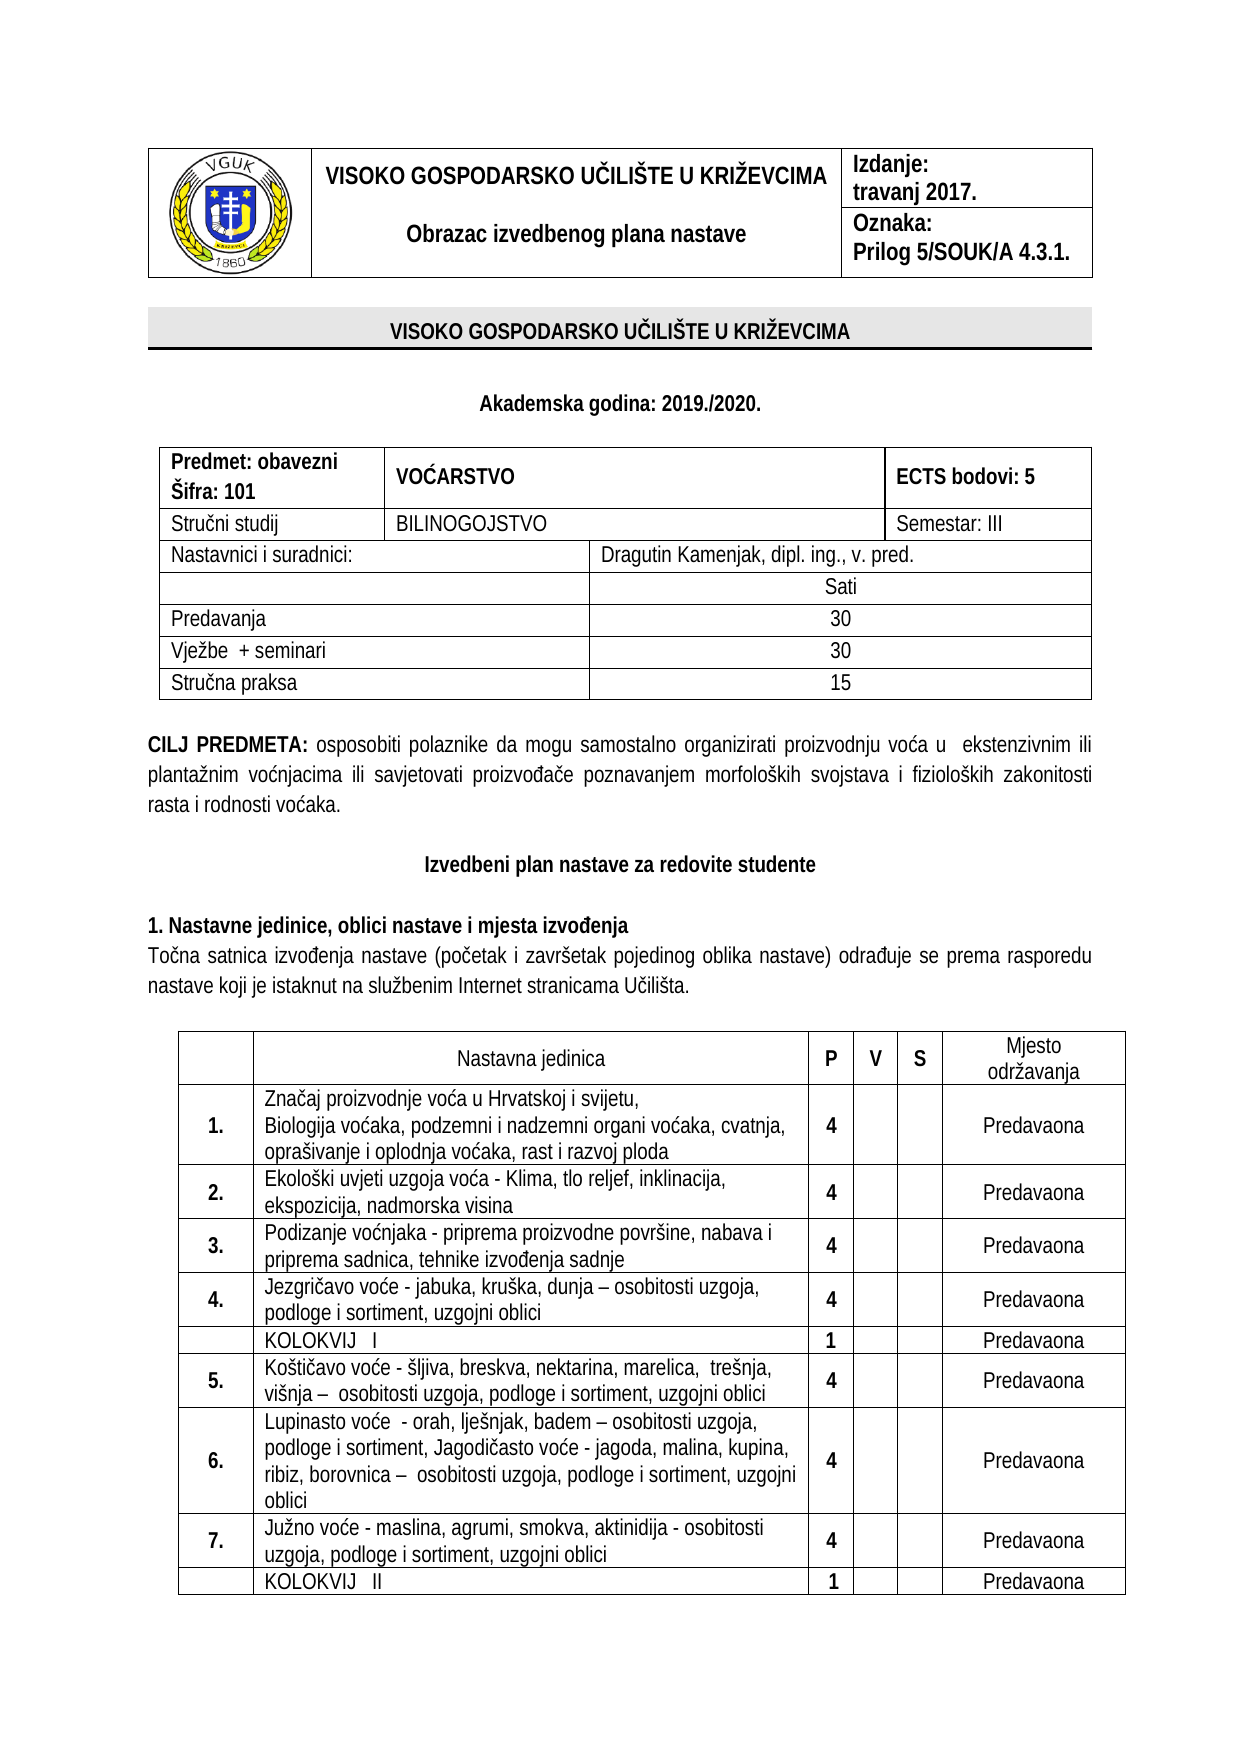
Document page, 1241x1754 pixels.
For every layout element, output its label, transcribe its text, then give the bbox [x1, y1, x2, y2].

table_cell [898, 1165, 942, 1218]
table_cell Predavaona [943, 1165, 1125, 1218]
table_header VISOKO GOSPODARSKO UČILIŠTE U KRIŽEVCIMA Obrazac izvedbenog plana nastave [312, 149, 841, 277]
table_cell Jezgričavo voće - jabuka, kruška, dunja – osobitosti uzgoja, podloge i sortiment, uzgojni oblici [254, 1273, 808, 1326]
table_cell Oznaka: Prilog 5/SOUK/A 4.3.1. [842, 208, 1092, 277]
table_cell [854, 1408, 897, 1513]
table_cell Predavaona [943, 1408, 1125, 1513]
table_cell Predavaona [943, 1568, 1125, 1594]
table_cell Predavaona [943, 1354, 1125, 1407]
table_cell 3. [179, 1219, 253, 1272]
table_cell KOLOKVIJ I [254, 1327, 808, 1353]
table_cell Koštičavo voće - šljiva, breskva, nektarina, marelica, trešnja, višnja – osobitosti uzgoja, podloge i sortiment, uzgojni oblici [254, 1354, 808, 1407]
table_cell KOLOKVIJ II [254, 1568, 808, 1594]
table_cell [854, 1354, 897, 1407]
table_cell 4 [809, 1408, 853, 1513]
table_cell [854, 1514, 897, 1567]
table_cell Predavaona [943, 1273, 1125, 1326]
table_cell 4 [809, 1165, 853, 1218]
table_cell Lupinasto voće - orah, lješnjak, badem – osobitosti uzgoja, podloge i sortiment, Jagodičasto voće - jagoda, malina, kupina, ribiz, borovnica – osobitosti uzgoja, podloge i sortiment, uzgojni oblici [254, 1408, 808, 1513]
table_cell [179, 1327, 253, 1353]
table_cell [854, 1219, 897, 1272]
table_cell 2. [179, 1165, 253, 1218]
table_cell [898, 1085, 942, 1164]
table_cell BILINOGOJSTVO [385, 509, 884, 540]
table_header Mjesto održavanja [943, 1032, 1125, 1084]
table_cell Stručni studij [160, 509, 384, 540]
table_header [300, 149, 311, 277]
table_cell Semestar: III [886, 509, 1091, 540]
table_header [179, 1032, 253, 1084]
picture [159, 148, 300, 277]
table_cell 30 [590, 637, 1091, 667]
table_cell 1 [809, 1327, 853, 1353]
table_cell Sati [590, 573, 1091, 604]
table_cell 7. [179, 1514, 253, 1567]
table_cell [898, 1273, 942, 1326]
table_cell [898, 1354, 942, 1407]
text VISOKO GOSPODARSKO UČILIŠTE U KRIŽEVCIMA [148, 307, 1092, 347]
table_cell [854, 1085, 897, 1164]
table_header VOĆARSTVO [385, 448, 884, 508]
table_cell 5. [179, 1354, 253, 1407]
table_header Nastavna jedinica [254, 1032, 808, 1084]
table_cell [854, 1327, 897, 1353]
table_cell [179, 1568, 253, 1594]
text Izvedbeni plan nastave za redovite studente [148, 851, 1092, 878]
text Točna satnica izvođenja nastave (početak i završetak pojedinog oblika nastave) odrađuje se prema rasporedu nastave koji je istaknut na službenim Internet stranicama Učilišta. [148, 942, 1092, 999]
text Akademska godina: 2019./2020. [148, 379, 1092, 416]
table_cell Značaj proizvodnje voća u Hrvatskoj i svijetu, Biologija voćaka, podzemni i nadzemni organi voćaka, cvatnja, oprašivanje i oplodnja voćaka, rast i razvoj ploda [254, 1085, 808, 1164]
table_cell [898, 1327, 942, 1353]
table_header S [898, 1032, 942, 1084]
table_header P [809, 1032, 853, 1084]
table_cell 1 [809, 1568, 853, 1594]
table_header Predmet: obavezni Šifra: 101 [160, 448, 384, 508]
table_cell [898, 1408, 942, 1513]
table_header ECTS bodovi: 5 [886, 448, 1091, 508]
table_cell [898, 1219, 942, 1272]
table_cell Predavanja [160, 605, 589, 636]
table_cell 4 [809, 1514, 853, 1567]
table_cell Južno voće - maslina, agrumi, smokva, aktinidija - osobitosti uzgoja, podloge i sortiment, uzgojni oblici [254, 1514, 808, 1567]
table_cell 4 [809, 1354, 853, 1407]
table_cell [160, 573, 589, 604]
table_cell 1. [179, 1085, 253, 1164]
table_cell 15 [590, 669, 1091, 699]
table_cell Podizanje voćnjaka - priprema proizvodne površine, nabava i priprema sadnica, tehnike izvođenja sadnje [254, 1219, 808, 1272]
table_cell Predavaona [943, 1327, 1125, 1353]
table_header V [854, 1032, 897, 1084]
table_cell 30 [590, 605, 1091, 636]
table_cell Ekološki uvjeti uzgoja voća - Klima, tlo reljef, inklinacija, ekspozicija, nadmorska visina [254, 1165, 808, 1218]
table_cell Dragutin Kamenjak, dipl. ing., v. pred. [590, 541, 1091, 572]
table_cell [898, 1514, 942, 1567]
table_cell [854, 1273, 897, 1326]
table_header [149, 149, 159, 277]
table_header Izdanje: travanj 2017. [842, 149, 1092, 207]
table_cell [854, 1165, 897, 1218]
table_cell [898, 1568, 942, 1594]
table_cell 4 [809, 1085, 853, 1164]
table_cell Nastavnici i suradnici: [160, 541, 589, 572]
table_cell Vježbe + seminari [160, 637, 589, 667]
table_cell 4 [809, 1273, 853, 1326]
table_cell 4. [179, 1273, 253, 1326]
table_cell 6. [179, 1408, 253, 1513]
table_cell Stručna praksa [160, 669, 589, 699]
table_cell Predavaona [943, 1514, 1125, 1567]
text CILJ PREDMETA: osposobiti polaznike da mogu samostalno organizirati proizvodnju voća u ekstenzivnim ili plantažnim voćnjacima ili savjetovati proizvođače poznavanjem morfoloških svojstava i fizioloških zakonitosti rasta i rodnosti voćaka. [148, 731, 1092, 817]
table_cell Predavaona [943, 1085, 1125, 1164]
table_cell [854, 1568, 897, 1594]
table_cell 4 [809, 1219, 853, 1272]
table_cell Predavaona [943, 1219, 1125, 1272]
text 1. Nastavne jedinice, oblici nastave i mjesta izvođenja [148, 912, 1092, 938]
